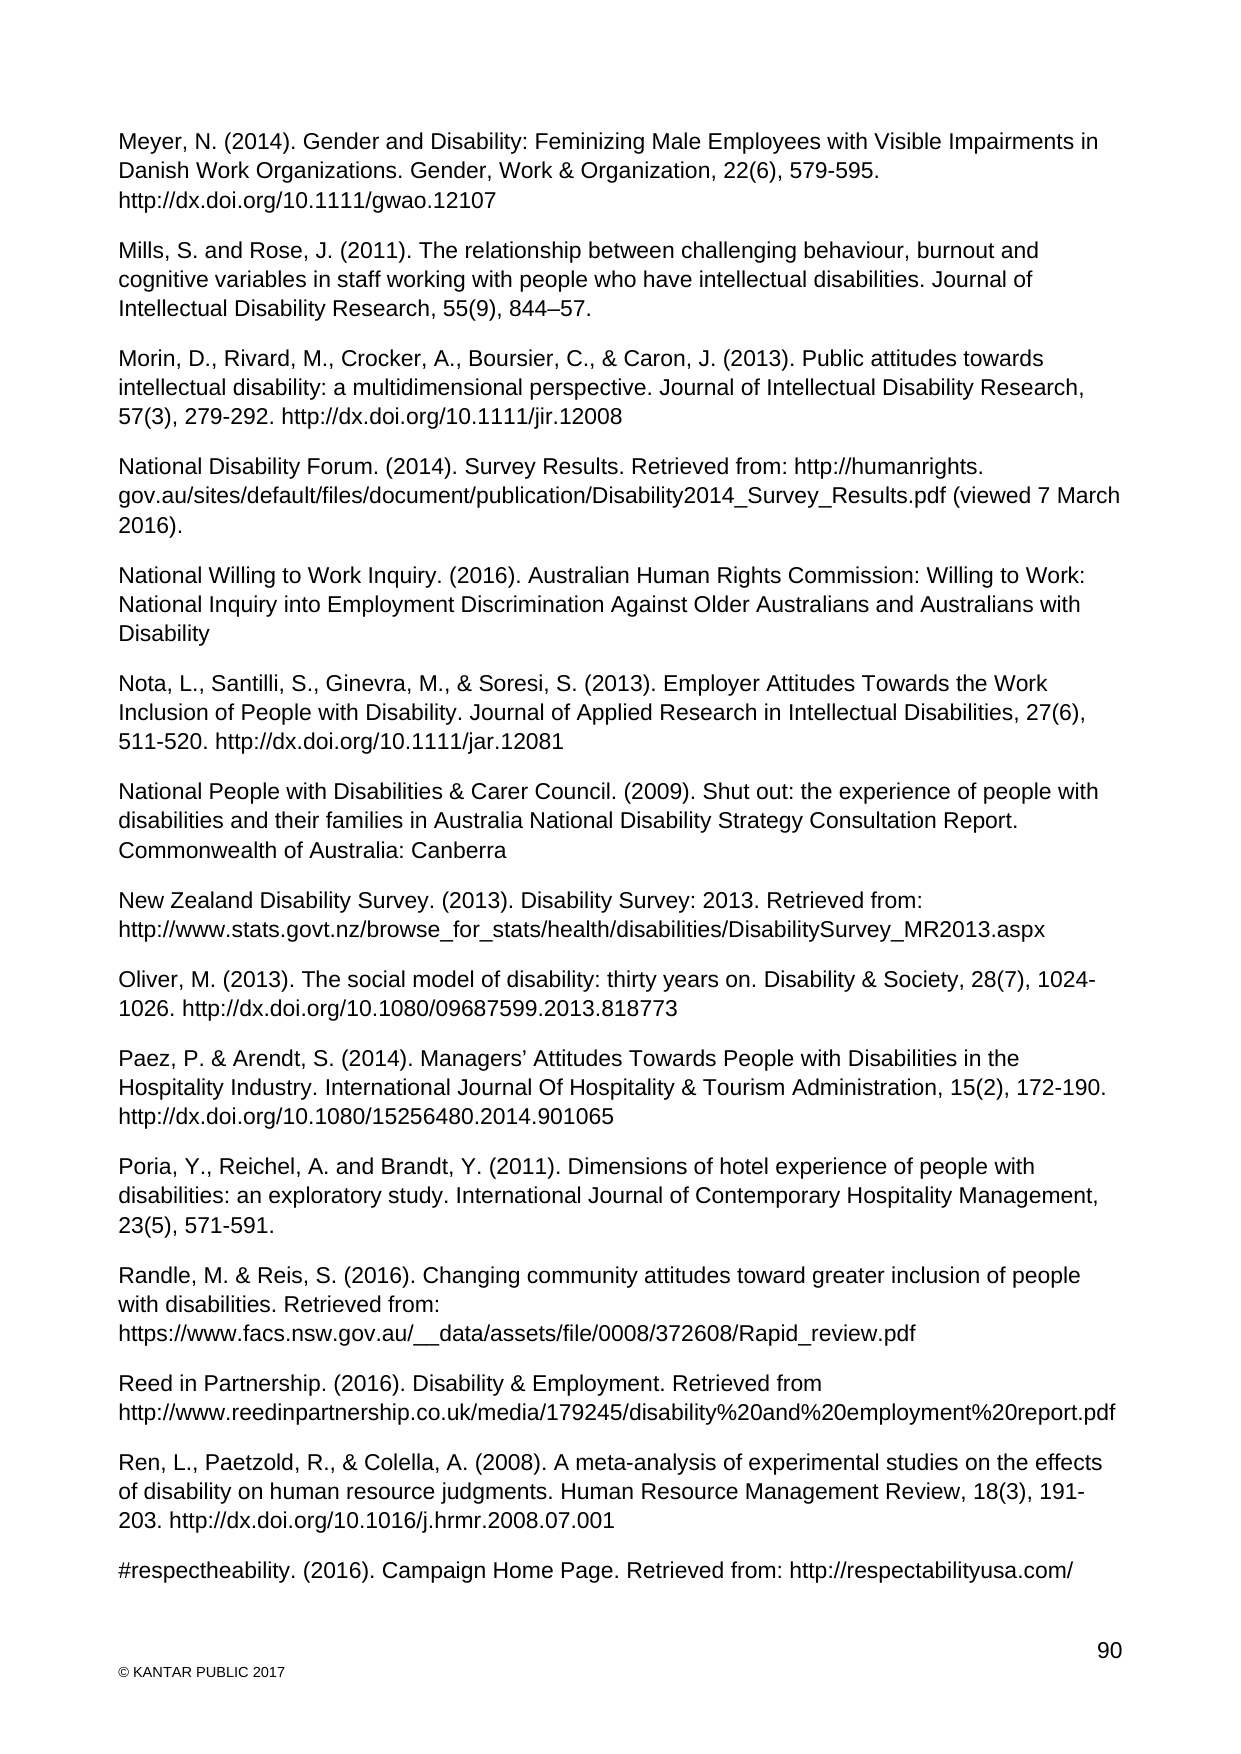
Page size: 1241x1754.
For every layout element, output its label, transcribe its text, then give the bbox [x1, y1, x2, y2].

text Poria, Y., Reichel, A. and Brandt, Y. (2011). Dimensions of hotel experience of people with disabilities: an exploratory study. International Journal of Contemporary Hospitality Management, 23(5), 571-591. [118, 1151, 1122, 1239]
text Nota, L., Santilli, S., Ginevra, M., & Soresi, S. (2013). Employer Attitudes Towards the Work Inclusion of People with Disability. Journal of Applied Research in Intellectual Disabilities, 27(6), 511-520. http://dx.doi.org/10.1111/jar.12081 [118, 668, 1122, 756]
text Randle, M. & Reis, S. (2016). Changing community attitudes toward greater inclusion of people with disabilities. Retrieved from: https://www.facs.nsw.gov.au/__data/assets/file/0008/372608/Rapid_review.pdf [118, 1260, 1122, 1347]
text National Disability Forum. (2014). Survey Results. Retrieved from: http://humanrights. gov.au/sites/default/files/document/publication/Disability2014_Survey_Results.pdf (viewed 7 March 2016). [118, 451, 1122, 539]
text National People with Disabilities & Carer Council. (2009). Shut out: the experience of people with disabilities and their families in Australia National Disability Strategy Consultation Report. Commonwealth of Australia: Canberra [118, 776, 1122, 864]
text Ren, L., Paetzold, R., & Colella, A. (2008). A meta-analysis of experimental studies on the effects of disability on human resource judgments. Human Resource Management Review, 18(3), 191-203. http://dx.doi.org/10.1016/j.hrmr.2008.07.001 [118, 1447, 1122, 1535]
text Paez, P. & Arendt, S. (2014). Managers’ Attitudes Towards People with Disabilities in the Hospitality Industry. International Journal Of Hospitality & Tourism Administration, 15(2), 172-190. http://dx.doi.org/10.1080/15256480.2014.901065 [118, 1043, 1122, 1131]
text National Willing to Work Inquiry. (2016). Australian Human Rights Commission: Willing to Work: National Inquiry into Employment Discrimination Against Older Australians and Australians with Disability [118, 560, 1122, 647]
text Morin, D., Rivard, M., Crocker, A., Boursier, C., & Caron, J. (2013). Public attitudes towards intellectual disability: a multidimensional perspective. Journal of Intellectual Disability Research, 57(3), 279-292. http://dx.doi.org/10.1111/jir.12008 [118, 343, 1122, 431]
text Reed in Partnership. (2016). Disability & Employment. Retrieved from http://www.reedinpartnership.co.uk/media/179245/disability%20and%20employment%20report.pdf [118, 1368, 1122, 1426]
text Oliver, M. (2013). The social model of disability: thirty years on. Disability & Society, 28(7), 1024-1026. http://dx.doi.org/10.1080/09687599.2013.818773 [118, 964, 1122, 1022]
text Mills, S. and Rose, J. (2011). The relationship between challenging behaviour, burnout and cognitive variables in staff working with people who have intellectual disabilities. Journal of Intellectual Disability Research, 55(9), 844–57. [118, 235, 1122, 322]
text #respectheability. (2016). Campaign Home Page. Retrieved from: http://respectabilityusa.com/ [118, 1556, 1122, 1585]
text New Zealand Disability Survey. (2013). Disability Survey: 2013. Retrieved from: http://www.stats.govt.nz/browse_for_stats/health/disabilities/DisabilitySurvey_MR2013.aspx [118, 885, 1122, 943]
text Meyer, N. (2014). Gender and Disability: Feminizing Male Employees with Visible Impairments in Danish Work Organizations. Gender, Work & Organization, 22(6), 579-595. http://dx.doi.org/10.1111/gwao.12107 [118, 126, 1122, 214]
